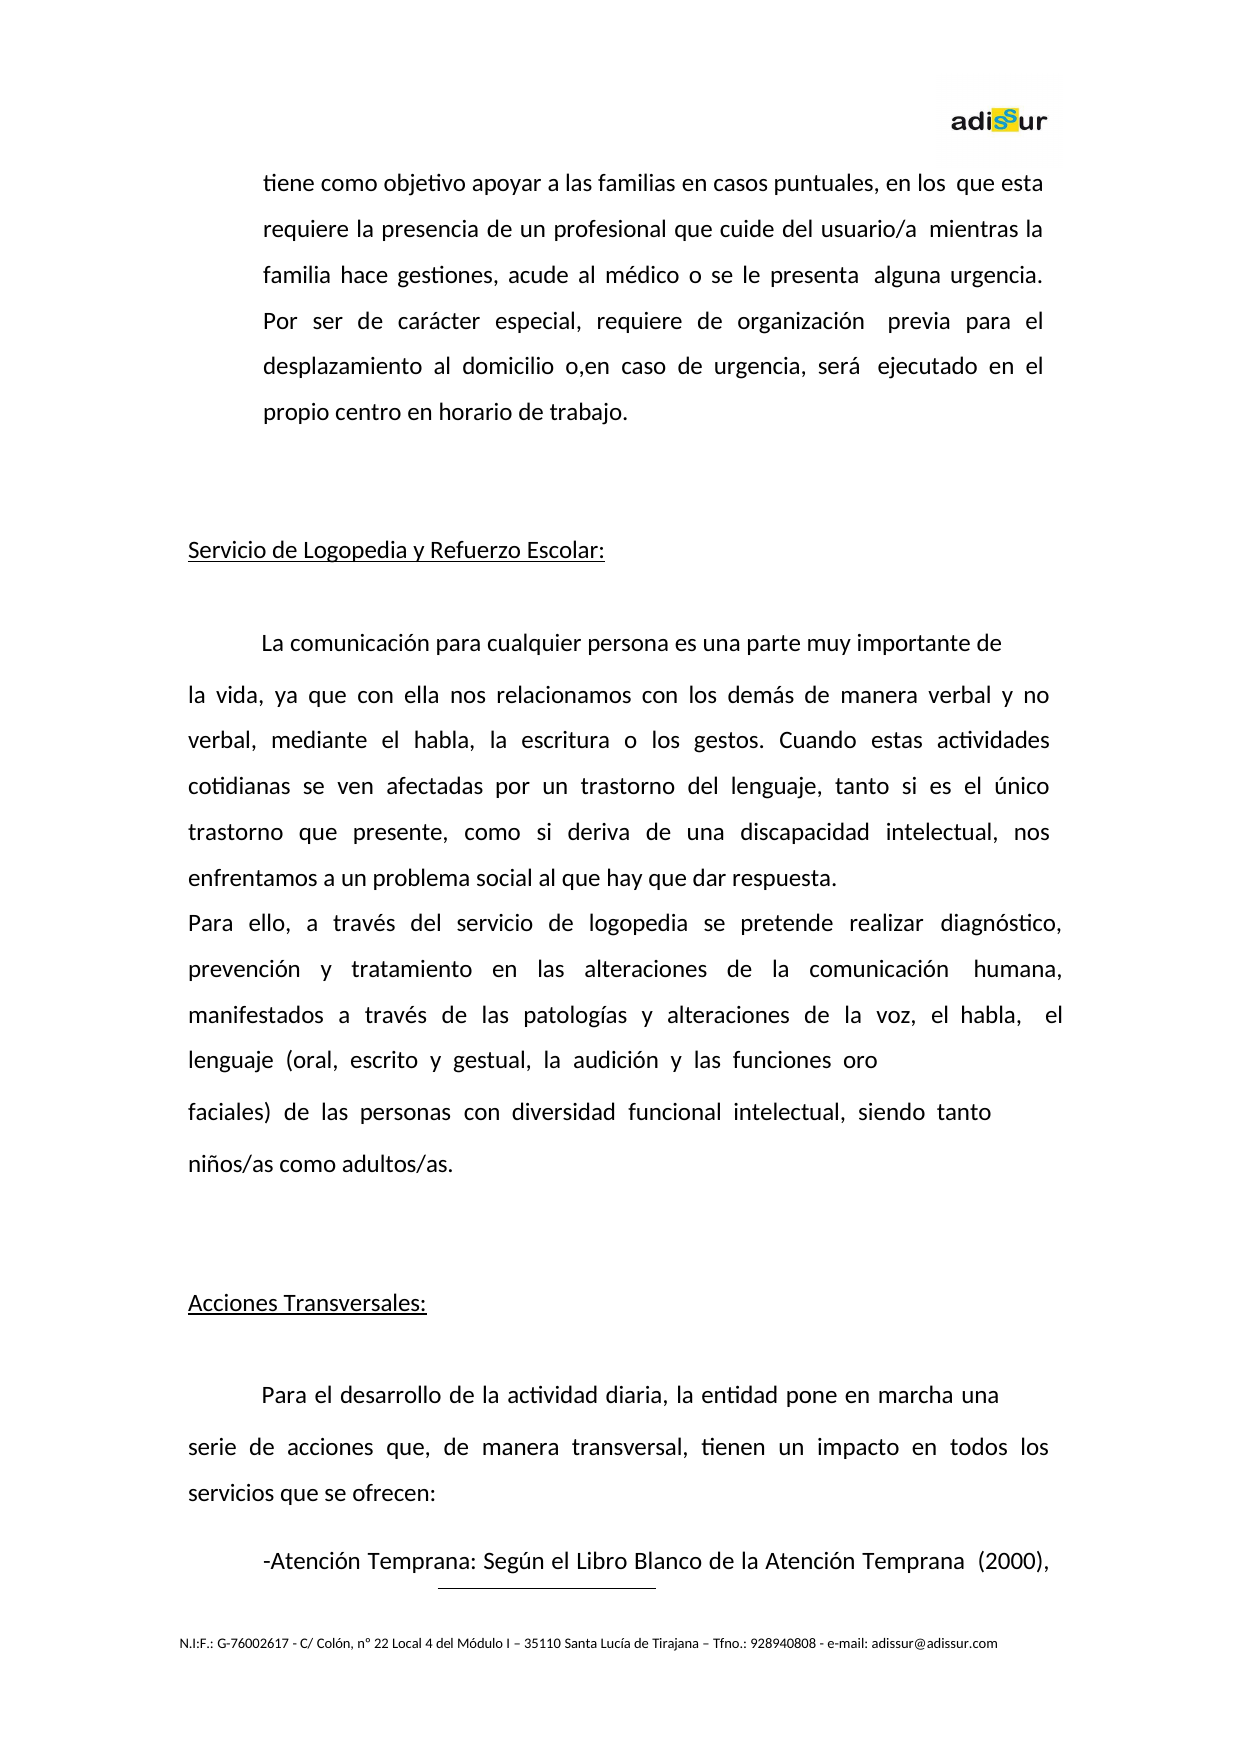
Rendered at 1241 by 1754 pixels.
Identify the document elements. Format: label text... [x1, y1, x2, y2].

text la vida, ya que con ella nos relacionamos con los demás de manera verbal y no verbal, mediante el habla, la escritura o los gestos. Cuando estas actividades cotidianas se ven afectadas por un trastorno del lenguaje, tanto si es el único trastorno que presente, como si deriva de una discapacidad intelectual, nos enfrentamos a un problema social al que hay que dar respuesta. [188, 679, 1050, 892]
text serie de acciones que, de manera transversal, tienen un impacto en todos los servicios que se ofrecen: [188, 1431, 1050, 1508]
picture [936, 73, 1063, 168]
text niños/as como adultos/as. [188, 1148, 1063, 1179]
text Acciones Transversales: [188, 1287, 1063, 1317]
text faciales) de las personas con diversidad funcional intelectual, siendo tanto [188, 1097, 1063, 1127]
text Servicio de Logopedia y Refuerzo Escolar: [188, 534, 1063, 565]
text Para ello, a través del servicio de logopedia se pretende realizar diagnóstico, prevención y tratamiento en las alteraciones de la comunicación humana, manifestados a través de las patologías y alteraciones de la voz, el habla, el lenguaje (oral, escrito y gestual, la audición y las funciones oro [188, 907, 1063, 1075]
text La comunicación para cualquier persona es una parte muy importante de [188, 627, 1063, 657]
text Para el desarrollo de la actividad diaria, la entidad pone en marcha una [188, 1379, 1063, 1410]
